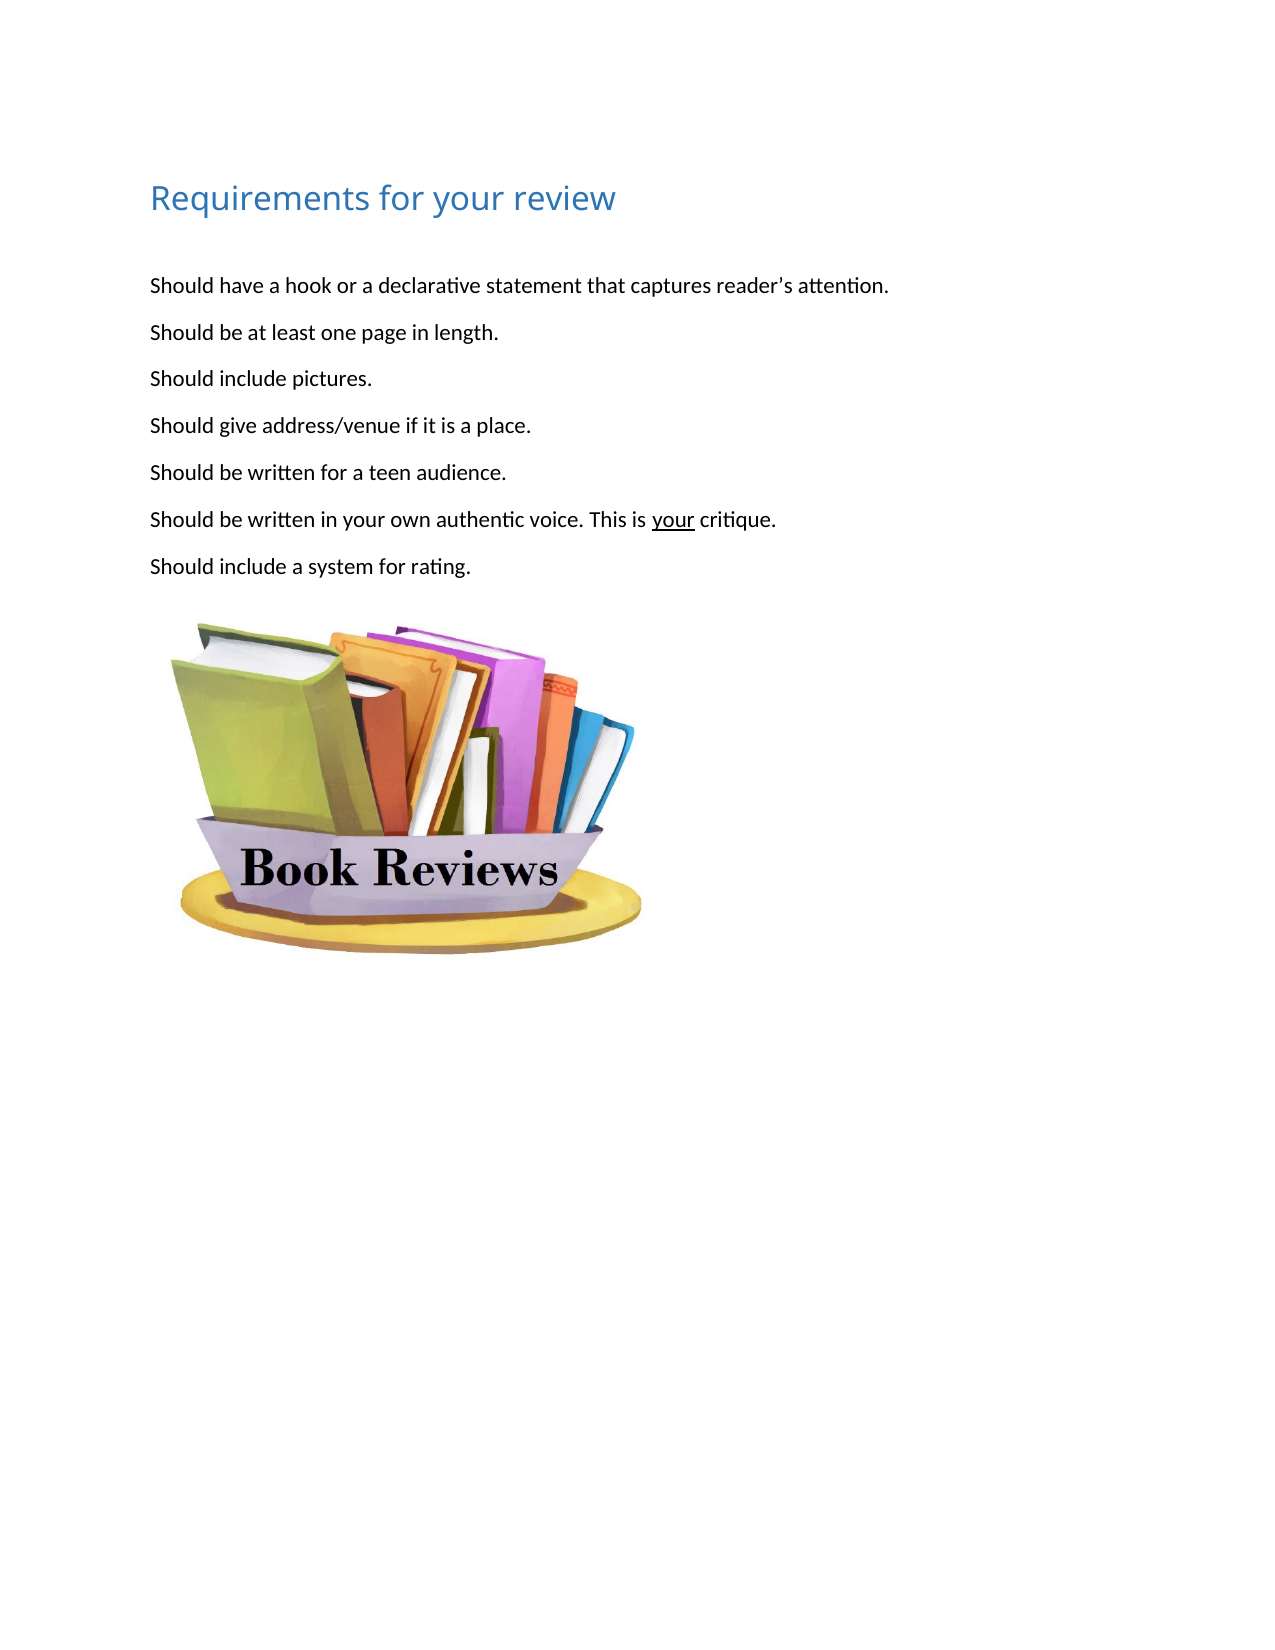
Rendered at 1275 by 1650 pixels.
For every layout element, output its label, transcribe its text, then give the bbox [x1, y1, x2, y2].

text Should give address/venue if it is a place. [150, 411, 1125, 439]
text Should include pictures. [150, 364, 1125, 393]
text Should have a hook or a declarative statement that captures reader’s attention. [150, 271, 1125, 299]
subtitle Requirements for your review [150, 175, 1125, 220]
text Should be written for a teen audience. [150, 458, 1125, 486]
text Should include a system for rating. [150, 552, 1125, 580]
text Should be written in your own authentic voice. This is your critique. [150, 505, 1125, 533]
picture [150, 598, 657, 974]
text Should be at least one page in length. [150, 318, 1125, 346]
